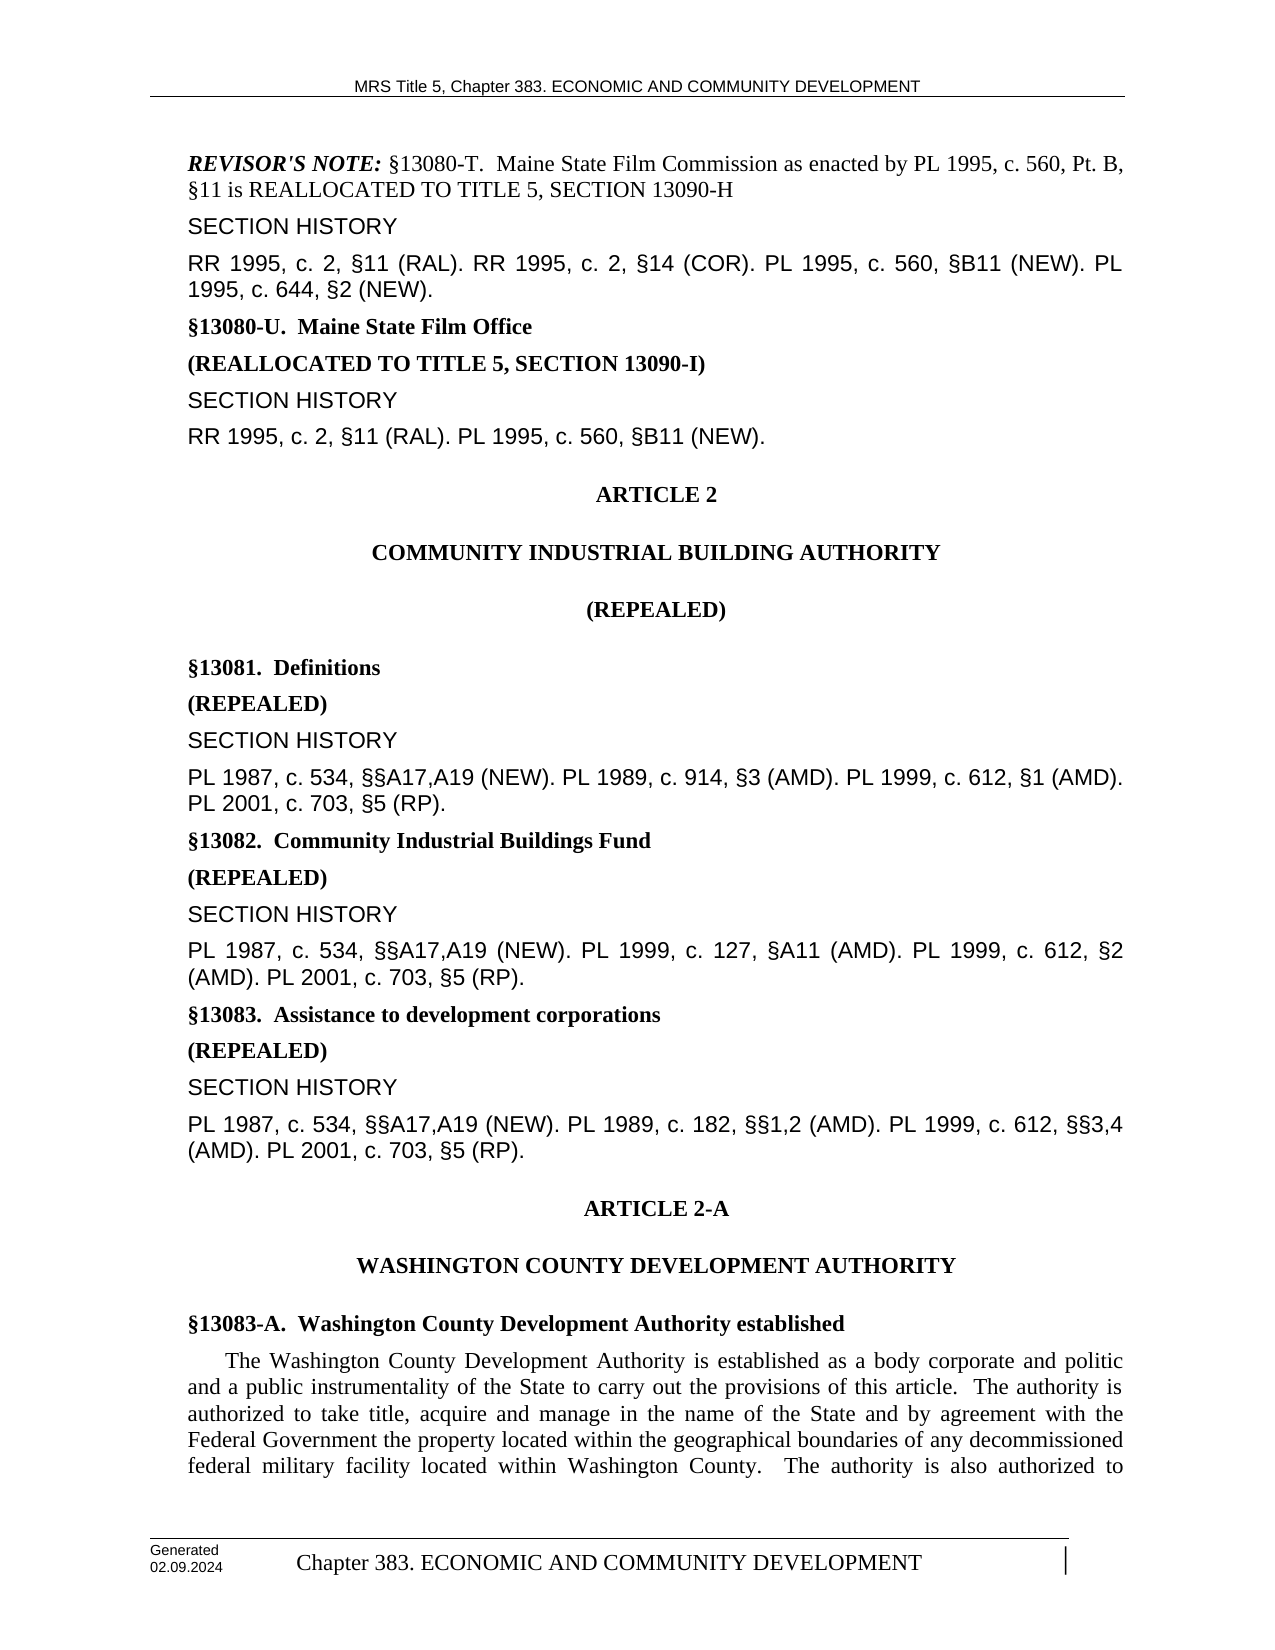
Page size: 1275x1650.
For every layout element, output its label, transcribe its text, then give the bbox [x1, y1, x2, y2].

text §13081. Definitions [187, 654, 1125, 680]
text §13083-A. Washington County Development Authority established [187, 1310, 1125, 1336]
text ARTICLE 2-A [187, 1195, 1125, 1221]
text Revisor's Note: §13080-T. Maine State Film Commission as enacted by PL 1995, c. 560, Pt. B, §11 is REALLOCATED TO TITLE 5, SECTION 13090-H [187, 150, 1125, 203]
text SECTION HISTORY [187, 727, 1125, 754]
text WASHINGTON COUNTY DEVELOPMENT AUTHORITY [187, 1252, 1125, 1279]
text PL 1987, c. 534, §§A17,A19 (NEW). PL 1989, c. 182, §§1,2 (AMD). PL 1999, c. 612, §§3,4 (AMD). PL 2001, c. 703, §5 (RP). [187, 1111, 1125, 1164]
text RR 1995, c. 2, §11 (RAL). PL 1995, c. 560, §B11 (NEW). [187, 423, 1125, 450]
text (REALLOCATED TO TITLE 5, SECTION 13090-I) [187, 350, 1125, 376]
text SECTION HISTORY [187, 1074, 1125, 1101]
text SECTION HISTORY [187, 387, 1125, 413]
text COMMUNITY INDUSTRIAL BUILDING AUTHORITY [187, 538, 1125, 565]
text (REPEALED) [187, 691, 1125, 717]
text ARTICLE 2 [187, 481, 1125, 507]
text SECTION HISTORY [187, 901, 1125, 927]
text PL 1987, c. 534, §§A17,A19 (NEW). PL 1989, c. 914, §3 (AMD). PL 1999, c. 612, §1 (AMD). PL 2001, c. 703, §5 (RP). [187, 764, 1125, 817]
text (REPEALED) [187, 596, 1125, 622]
text (REPEALED) [187, 864, 1125, 890]
text §13083. Assistance to development corporations [187, 1001, 1125, 1027]
text PL 1987, c. 534, §§A17,A19 (NEW). PL 1999, c. 127, §A11 (AMD). PL 1999, c. 612, §2 (AMD). PL 2001, c. 703, §5 (RP). [187, 937, 1125, 990]
text §13082. Community Industrial Buildings Fund [187, 827, 1125, 853]
text (REPEALED) [187, 1037, 1125, 1064]
text RR 1995, c. 2, §11 (RAL). RR 1995, c. 2, §14 (COR). PL 1995, c. 560, §B11 (NEW). PL 1995, c. 644, §2 (NEW). [187, 250, 1125, 303]
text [187, 1347, 1125, 1479]
text SECTION HISTORY [187, 213, 1125, 239]
text §13080-U. Maine State Film Office [187, 313, 1125, 339]
